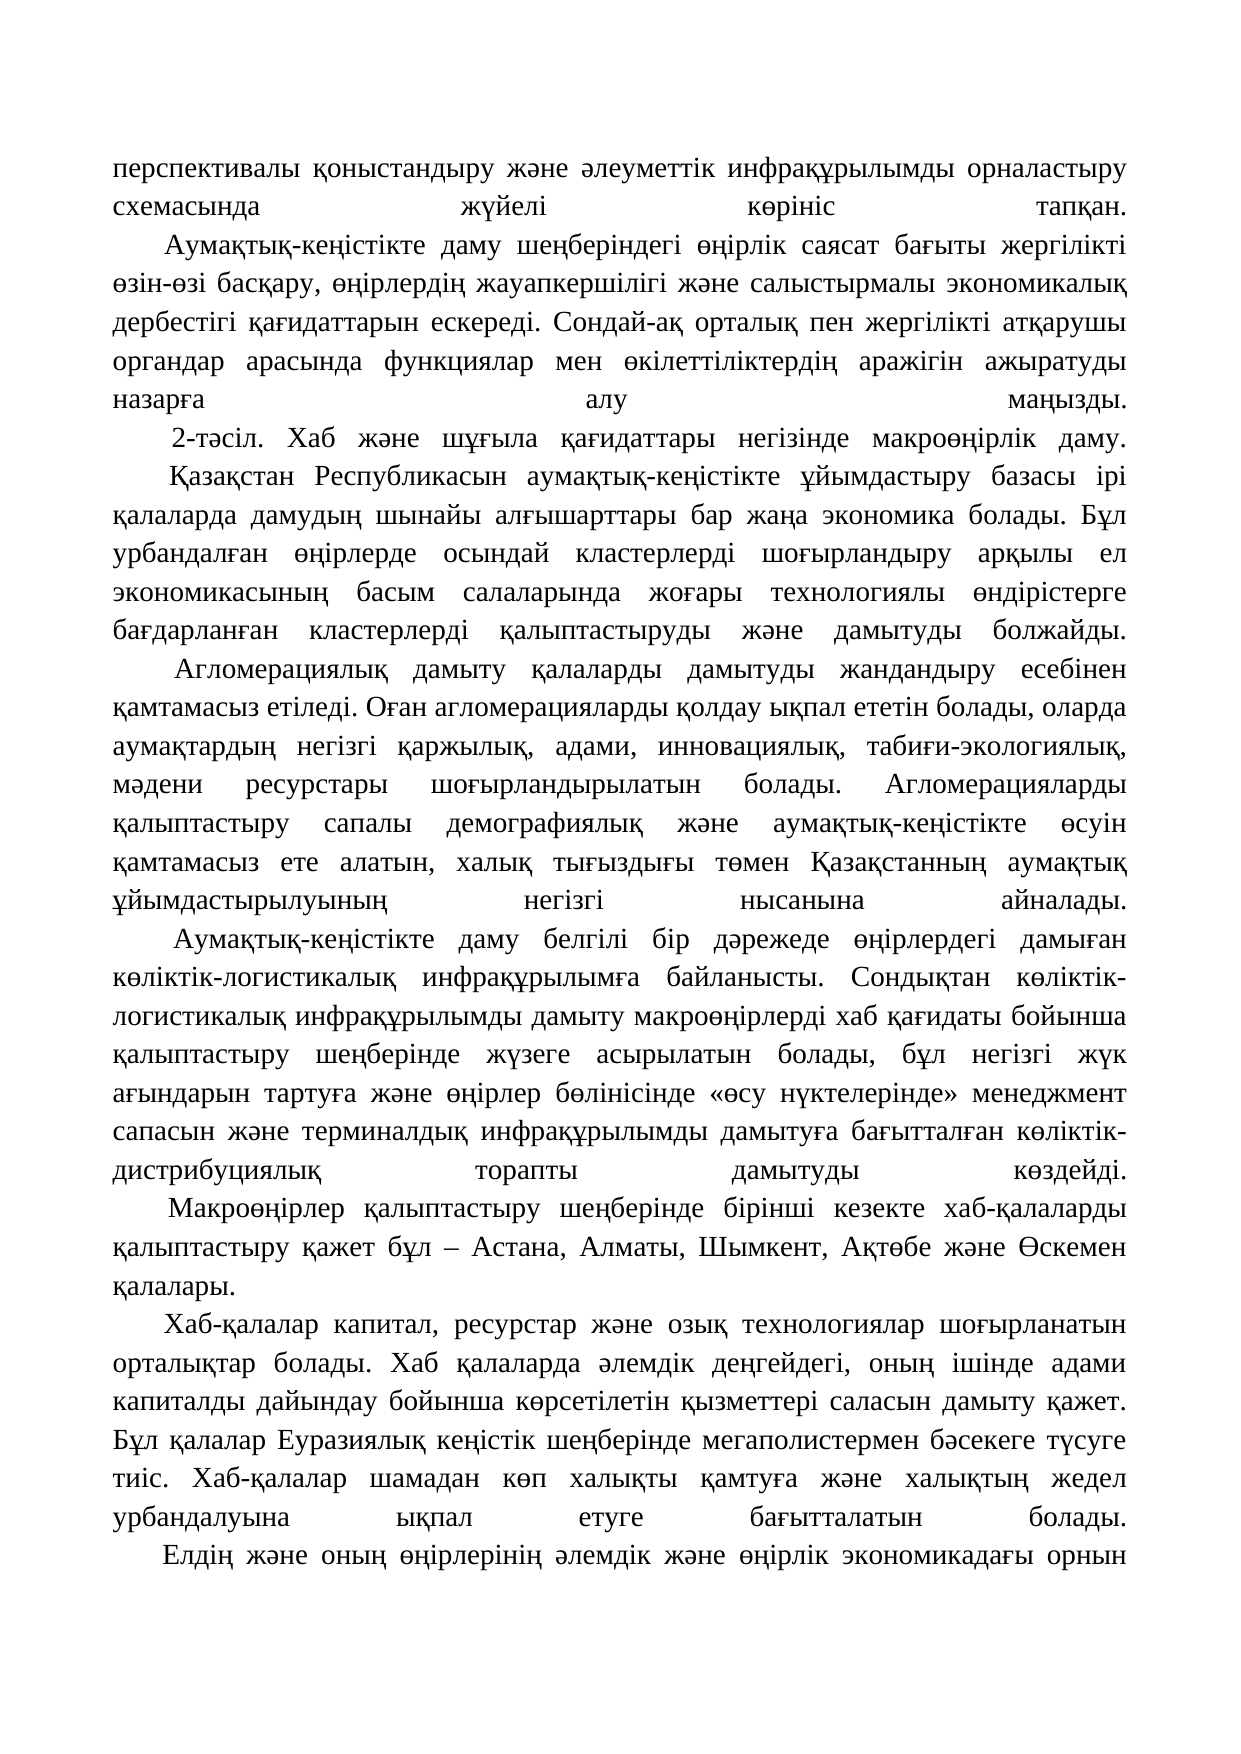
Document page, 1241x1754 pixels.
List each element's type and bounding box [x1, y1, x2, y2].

text [112, 150, 1128, 1571]
